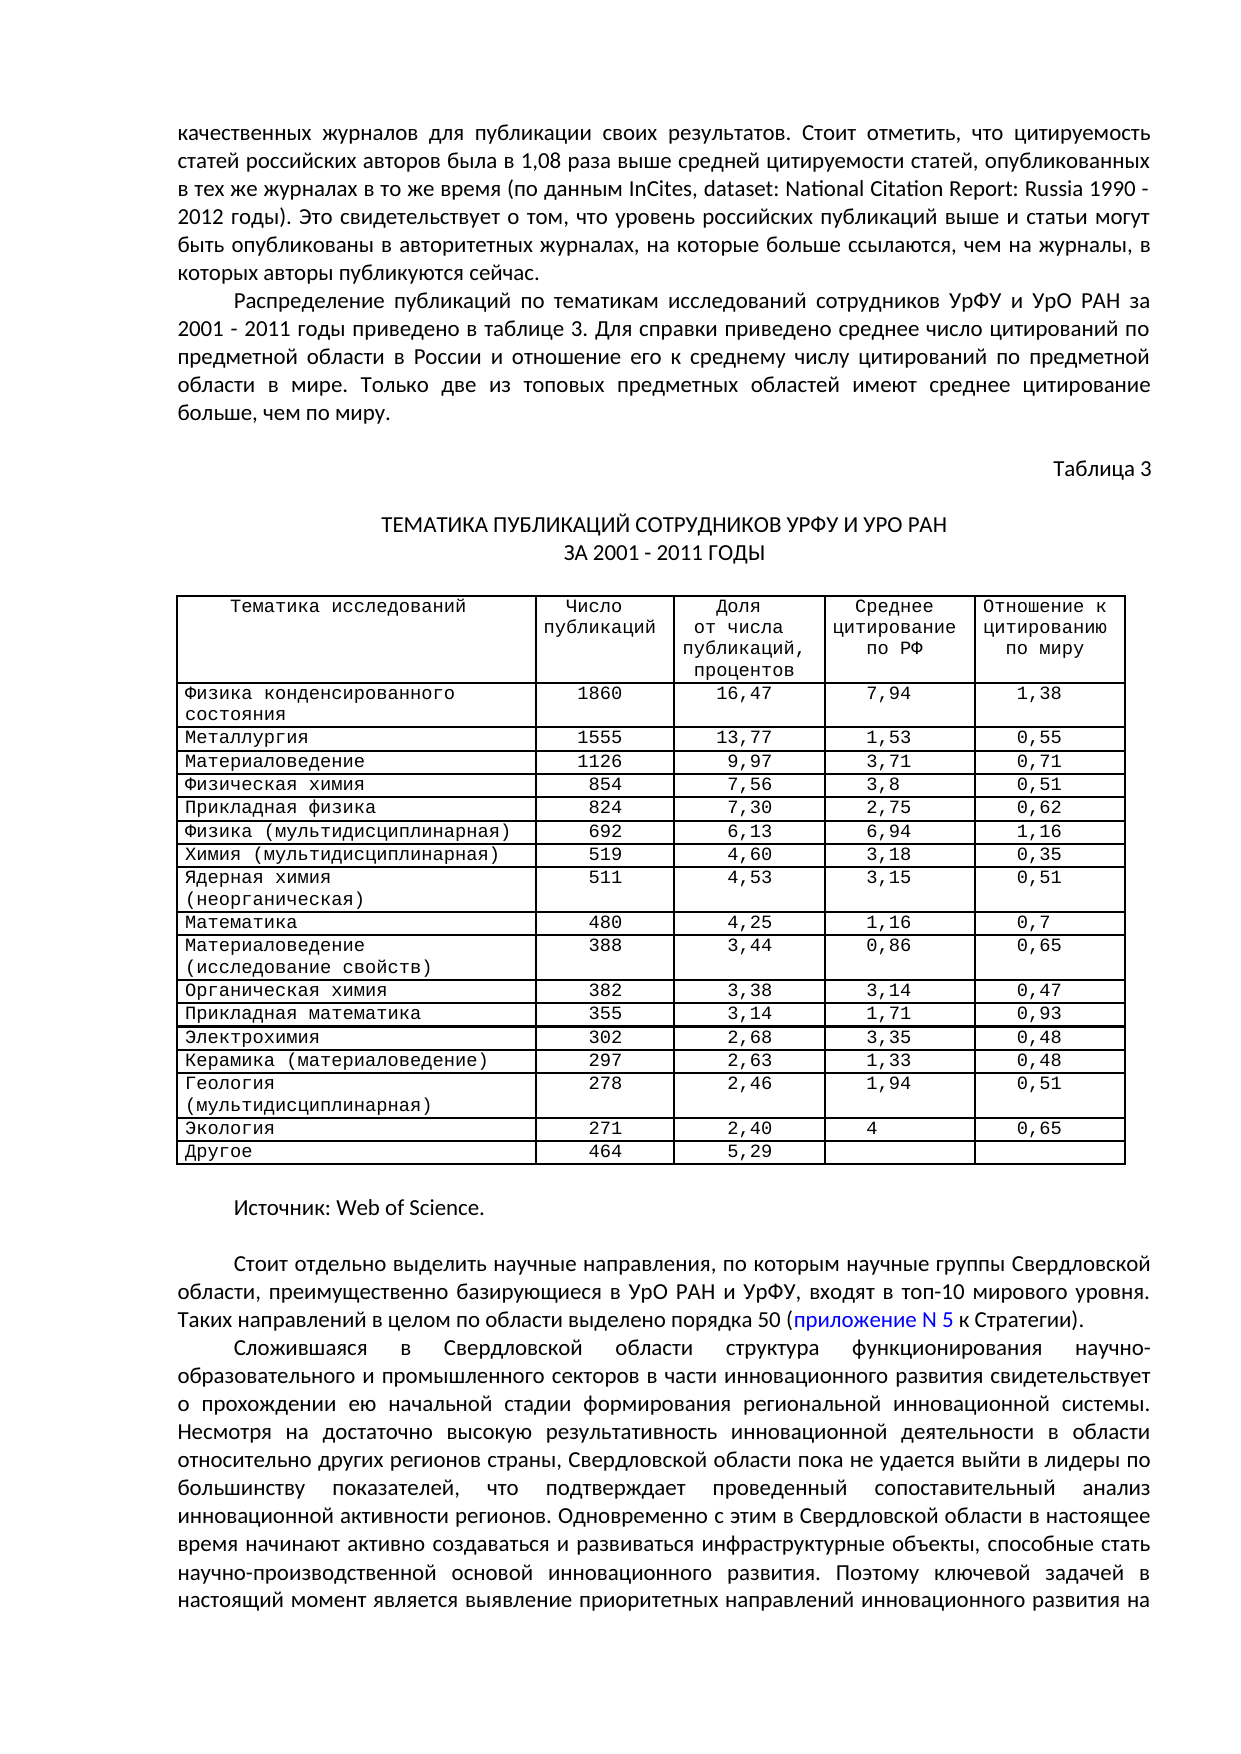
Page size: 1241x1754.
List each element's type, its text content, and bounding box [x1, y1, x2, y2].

text Распределение публикаций по тематикам исследований сотрудников УрФУ и УрО РАН за 2001 - 2011 годы приведено в таблице 3. Для справки приведено среднее число цитирований по предметной области в России и отношение его к среднему числу цитирований по предметной области в мире. Только две из топовых предметных областей имеют среднее цитирование больше, чем по миру. [177, 286, 1152, 426]
table_header Отношение к цитированию по миру [976, 597, 1124, 682]
table_cell 511 [537, 868, 673, 911]
table_cell 2,68 [675, 1028, 824, 1049]
table_cell 3,14 [675, 1004, 824, 1025]
table_cell Металлургия [178, 728, 535, 749]
table_cell 480 [537, 913, 673, 934]
table_cell 0,93 [976, 1004, 1124, 1025]
table_cell 0,71 [976, 752, 1124, 773]
table_cell 278 [537, 1074, 673, 1117]
table_cell 824 [537, 798, 673, 819]
table_header Среднее цитирование по РФ [826, 597, 974, 682]
table_cell Экология [178, 1119, 535, 1140]
table_cell 2,63 [675, 1051, 824, 1072]
table_cell 1860 [537, 684, 673, 726]
table_cell 0,51 [976, 868, 1124, 911]
table_cell 854 [537, 775, 673, 796]
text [177, 118, 1152, 286]
table_cell Химия (мультидисциплинарная) [178, 845, 535, 866]
table_cell 7,56 [675, 775, 824, 796]
table_cell Другое [178, 1142, 535, 1163]
table_cell 1,16 [976, 822, 1124, 843]
table_cell Физика конденсированного состояния [178, 684, 535, 726]
table_header Доля от числа публикаций, процентов [675, 597, 824, 682]
table_cell 1,16 [826, 913, 974, 934]
table_cell Ядерная химия (неорганическая) [178, 868, 535, 911]
table_cell 1126 [537, 752, 673, 773]
table_cell 3,71 [826, 752, 974, 773]
table_cell 519 [537, 845, 673, 866]
table_cell 0,47 [976, 981, 1124, 1002]
table_cell Материаловедение [178, 752, 535, 773]
table_cell 1555 [537, 728, 673, 749]
table_cell [976, 1142, 1124, 1163]
table_cell 1,33 [826, 1051, 974, 1072]
table_cell 2,40 [675, 1119, 824, 1140]
table_cell 382 [537, 981, 673, 1002]
table_cell Электрохимия [178, 1028, 535, 1049]
table_cell 3,35 [826, 1028, 974, 1049]
table_cell 0,55 [976, 728, 1124, 749]
table_cell 0,48 [976, 1051, 1124, 1072]
table_cell 6,13 [675, 822, 824, 843]
table_cell 0,7 [976, 913, 1124, 934]
table_cell 692 [537, 822, 673, 843]
text ТЕМАТИКА ПУБЛИКАЦИЙ СОТРУДНИКОВ УРФУ И УРО РАН [177, 510, 1152, 538]
text Таблица 3 [177, 454, 1152, 482]
text Стоит отдельно выделить научные направления, по которым научные группы Свердловской области, преимущественно базирующиеся в УрО РАН и УрФУ, входят в топ-10 мирового уровня. Таких направлений в целом по области выделено порядка 50 (приложение N 5 к Стратегии). [177, 1249, 1152, 1333]
table_cell 9,97 [675, 752, 824, 773]
table_cell 0,35 [976, 845, 1124, 866]
table_cell [826, 1142, 974, 1163]
table_header Число публикаций [537, 597, 673, 682]
table_cell 464 [537, 1142, 673, 1163]
table_cell Керамика (материаловедение) [178, 1051, 535, 1072]
table_cell 297 [537, 1051, 673, 1072]
table_cell 0,65 [976, 936, 1124, 979]
table_cell 302 [537, 1028, 673, 1049]
table_cell 388 [537, 936, 673, 979]
table_cell 5,29 [675, 1142, 824, 1163]
table_cell 6,94 [826, 822, 974, 843]
table_cell 0,62 [976, 798, 1124, 819]
table_cell Прикладная физика [178, 798, 535, 819]
table_cell 3,15 [826, 868, 974, 911]
table_cell 13,77 [675, 728, 824, 749]
table_cell 3,8 [826, 775, 974, 796]
table_cell 4,53 [675, 868, 824, 911]
table_cell 7,30 [675, 798, 824, 819]
table_cell 2,75 [826, 798, 974, 819]
table_cell Физическая химия [178, 775, 535, 796]
table_cell 4,25 [675, 913, 824, 934]
table_cell 3,18 [826, 845, 974, 866]
table_cell 0,65 [976, 1119, 1124, 1140]
table_cell 4 [826, 1119, 974, 1140]
table_cell 0,51 [976, 1074, 1124, 1117]
table_cell 1,53 [826, 728, 974, 749]
table_cell 271 [537, 1119, 673, 1140]
table_cell Прикладная математика [178, 1004, 535, 1025]
table_cell 16,47 [675, 684, 824, 726]
table_cell Геология (мультидисциплинарная) [178, 1074, 535, 1117]
table_cell 3,38 [675, 981, 824, 1002]
table_cell 355 [537, 1004, 673, 1025]
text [177, 1333, 1152, 1614]
table_cell 4,60 [675, 845, 824, 866]
table_cell 1,71 [826, 1004, 974, 1025]
table_cell 0,86 [826, 936, 974, 979]
table_cell Физика (мультидисциплинарная) [178, 822, 535, 843]
table_cell 3,44 [675, 936, 824, 979]
table_cell 2,46 [675, 1074, 824, 1117]
text ЗА 2001 - 2011 ГОДЫ [177, 538, 1152, 566]
table_cell 0,51 [976, 775, 1124, 796]
table_cell 1,38 [976, 684, 1124, 726]
table_header Тематика исследований [178, 597, 535, 682]
text Источник: Web of Science. [177, 1193, 1152, 1221]
table_cell 1,94 [826, 1074, 974, 1117]
table_cell Математика [178, 913, 535, 934]
table_cell Органическая химия [178, 981, 535, 1002]
table_cell Материаловедение (исследование свойств) [178, 936, 535, 979]
table_cell 3,14 [826, 981, 974, 1002]
table_cell 7,94 [826, 684, 974, 726]
table_cell 0,48 [976, 1028, 1124, 1049]
